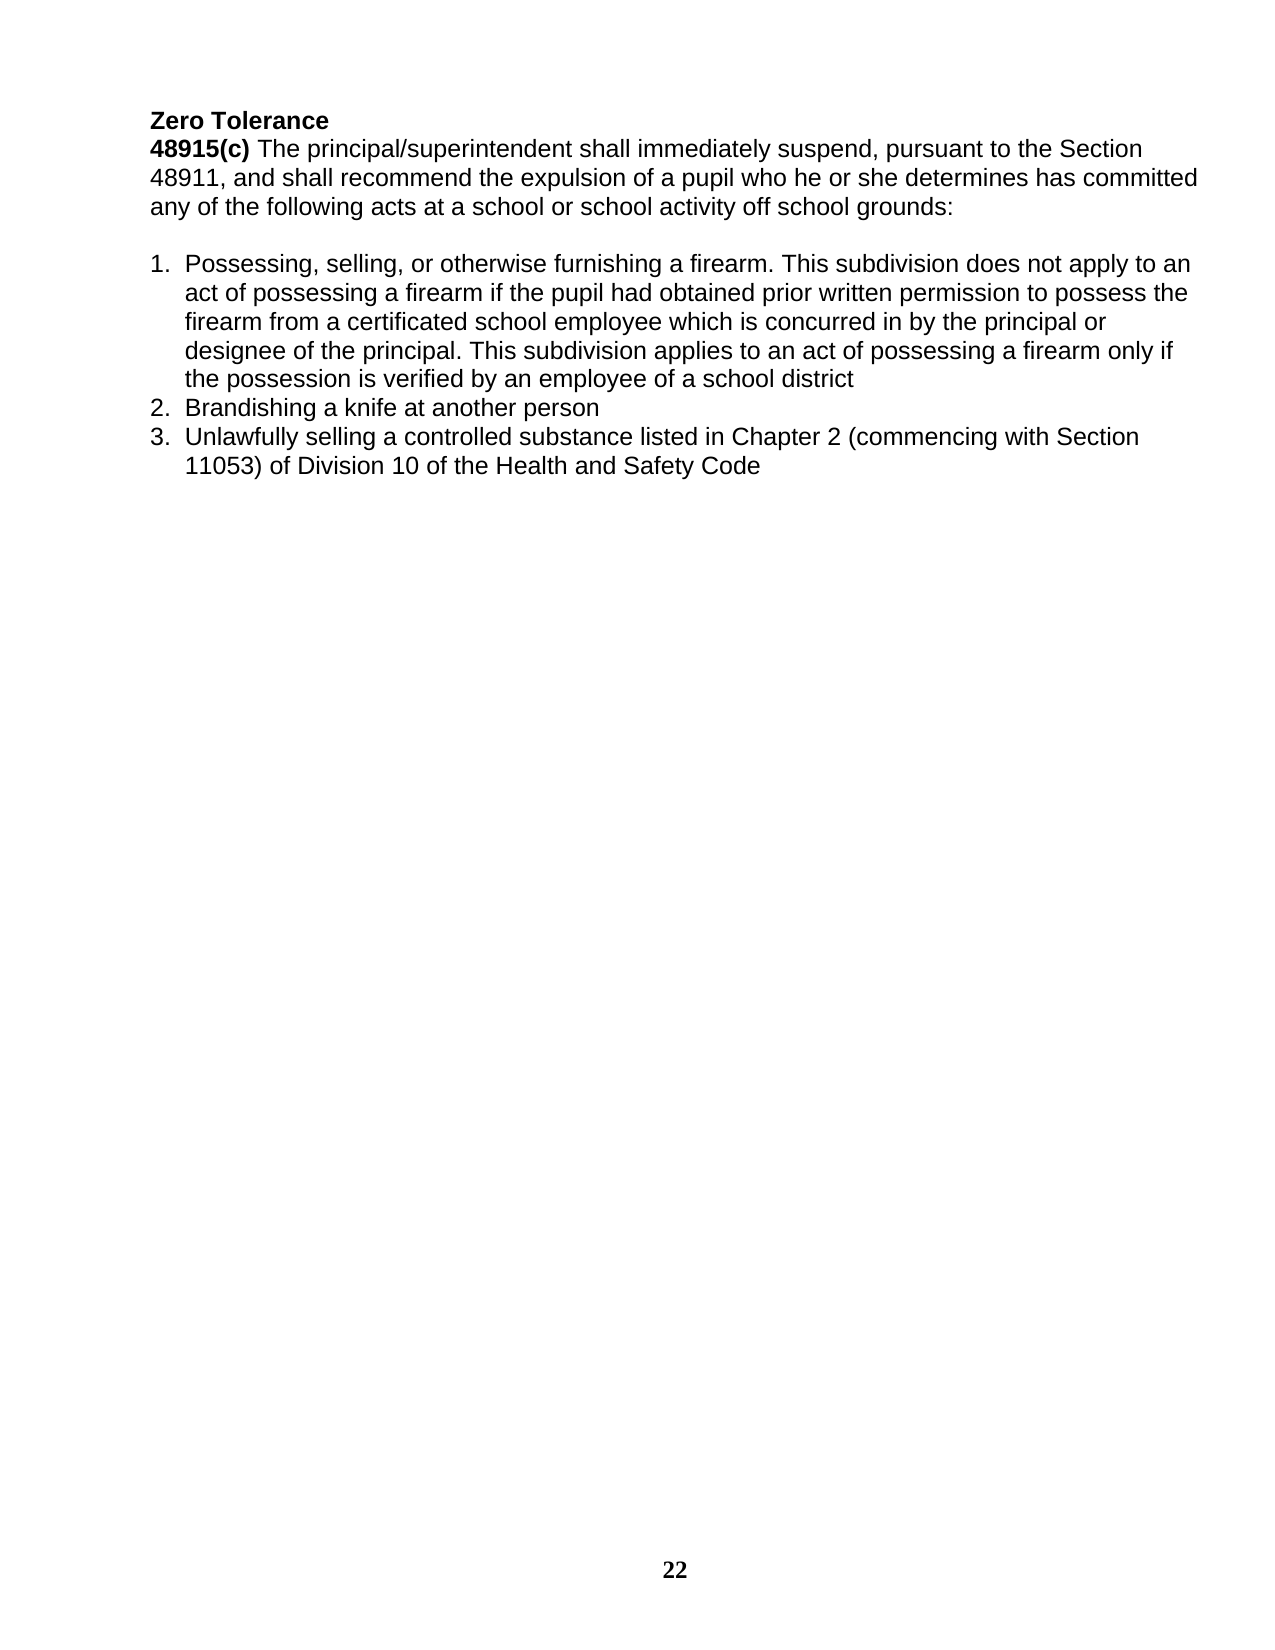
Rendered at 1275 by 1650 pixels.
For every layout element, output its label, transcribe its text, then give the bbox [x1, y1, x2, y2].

text 2. Brandishing a knife at another person [150, 393, 1200, 422]
text designee of the principal. This subdivision applies to an act of possessing a firearm only if [150, 336, 1200, 364]
text firearm from a certificated school employee which is concurred in by the principal or [150, 307, 1200, 336]
text 11053) of Division 10 of the Health and Safety Code [150, 451, 1200, 479]
text 1. Possessing, selling, or otherwise furnishing a firearm. This subdivision does not apply to an [150, 249, 1200, 278]
text the possession is verified by an employee of a school district [150, 364, 1200, 393]
text act of possessing a firearm if the pupil had obtained prior written permission to possess the [150, 278, 1200, 307]
text 3. Unlawfully selling a controlled substance listed in Chapter 2 (commencing with Section [150, 422, 1200, 451]
text 48915(c) The principal/superintendent shall immediately suspend, pursuant to the Section 48911, and shall recommend the expulsion of a pupil who he or she determines has committed any of the following acts at a school or school activity off school grounds: [150, 134, 1200, 221]
text Zero Tolerance [150, 106, 1200, 134]
